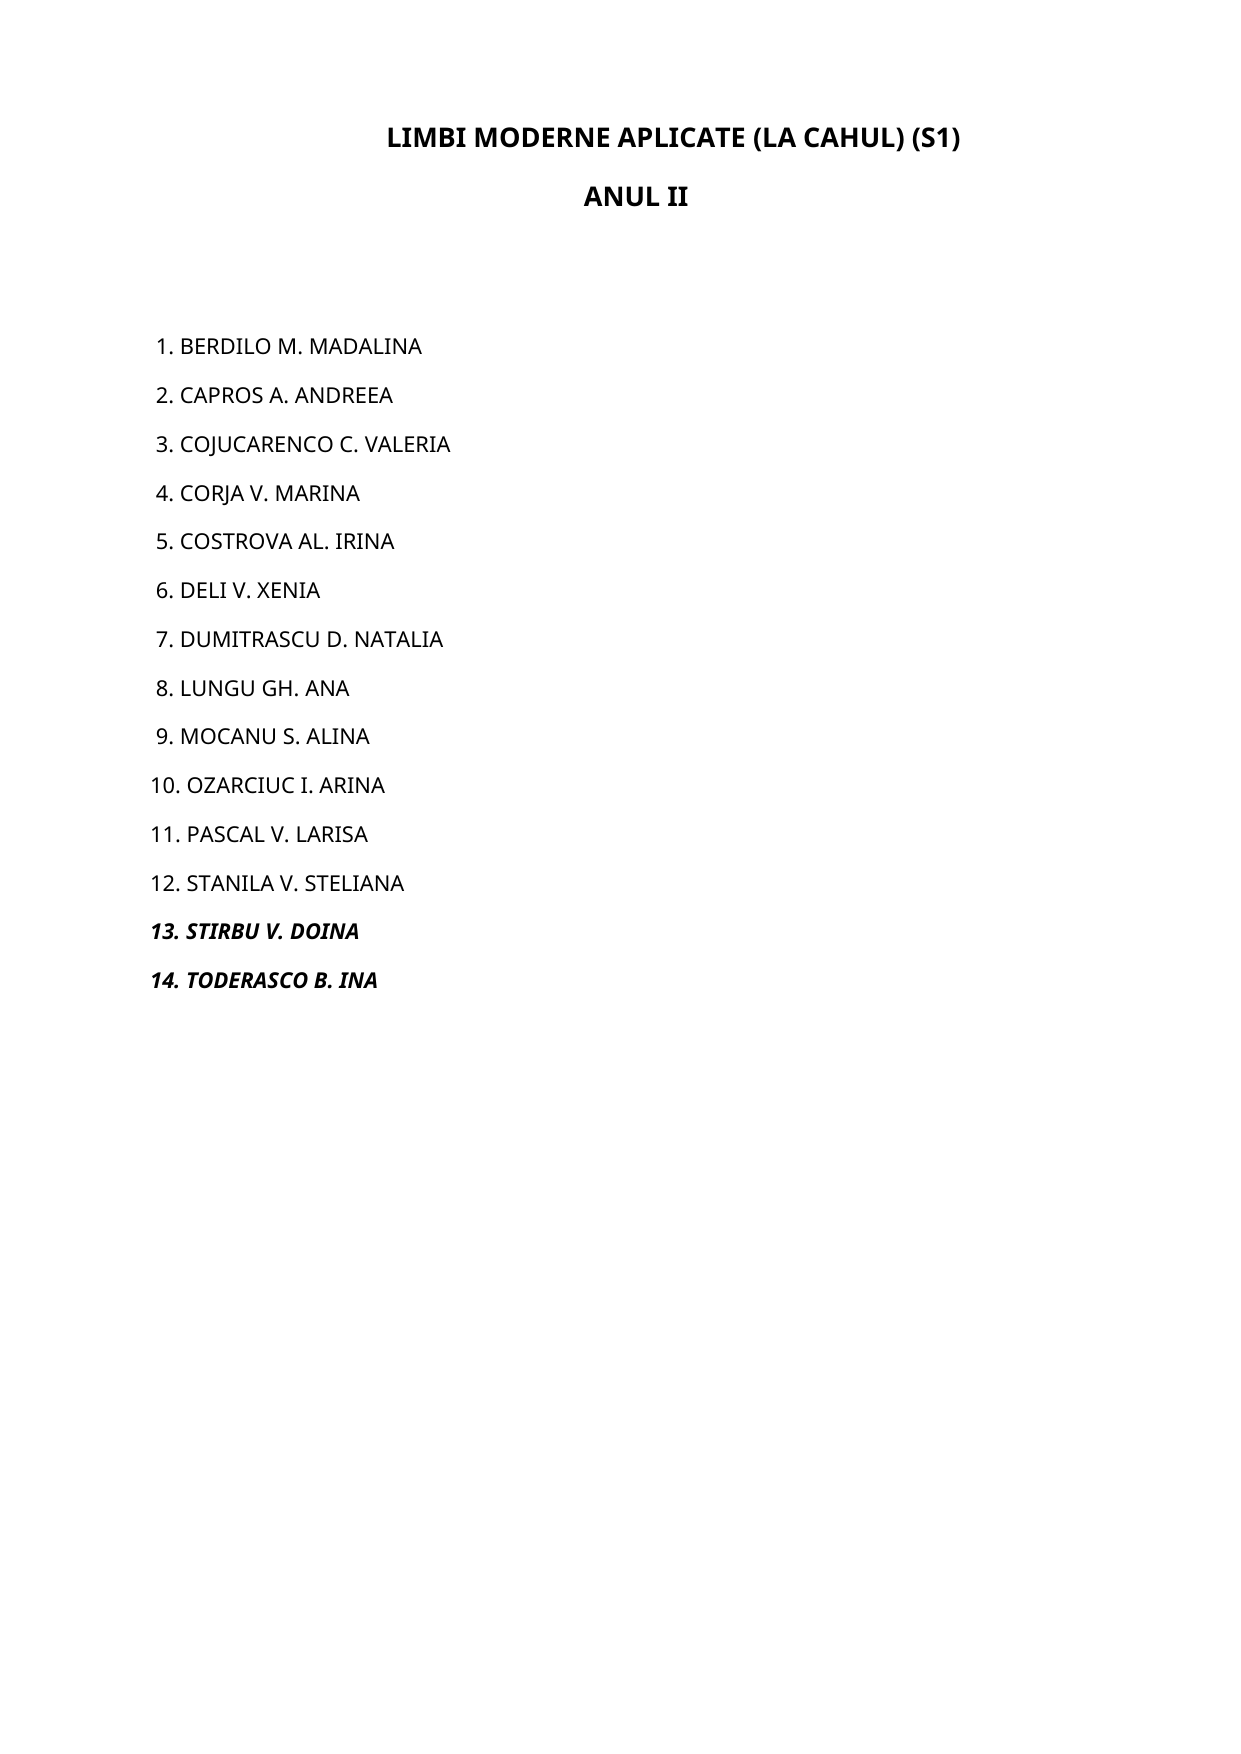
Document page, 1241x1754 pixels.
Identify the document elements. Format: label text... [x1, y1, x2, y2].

list Limbi moderne aplicate (la Cahul) (S1) [225, 118, 1122, 155]
text 5. COSTROVA AL. IRINA [150, 526, 1122, 556]
text 13. STIRBU V. DOINA [150, 916, 1122, 946]
text 14. TODERASCO B. INA [150, 965, 1122, 995]
text 11. PASCAL V. LARISA [150, 819, 1122, 848]
text 1. BERDILO M. MADALINA [150, 331, 1122, 361]
text 12. STANILA V. STELIANA [150, 867, 1122, 897]
text 3. COJUCARENCO C. VALERIA [150, 429, 1122, 458]
text 4. CORJA V. MARINA [150, 477, 1122, 507]
text 9. MOCANU S. ALINA [150, 721, 1122, 751]
text 6. DELI V. XENIA [150, 575, 1122, 605]
text 2. CAPROS A. ANDREEA [150, 380, 1122, 410]
text anul ii [150, 177, 1122, 214]
text 7. DUMITRASCU D. NATALIA [150, 624, 1122, 653]
text 8. LUNGU GH. ANA [150, 672, 1122, 702]
text 10. OZARCIUC I. ARINA [150, 770, 1122, 800]
